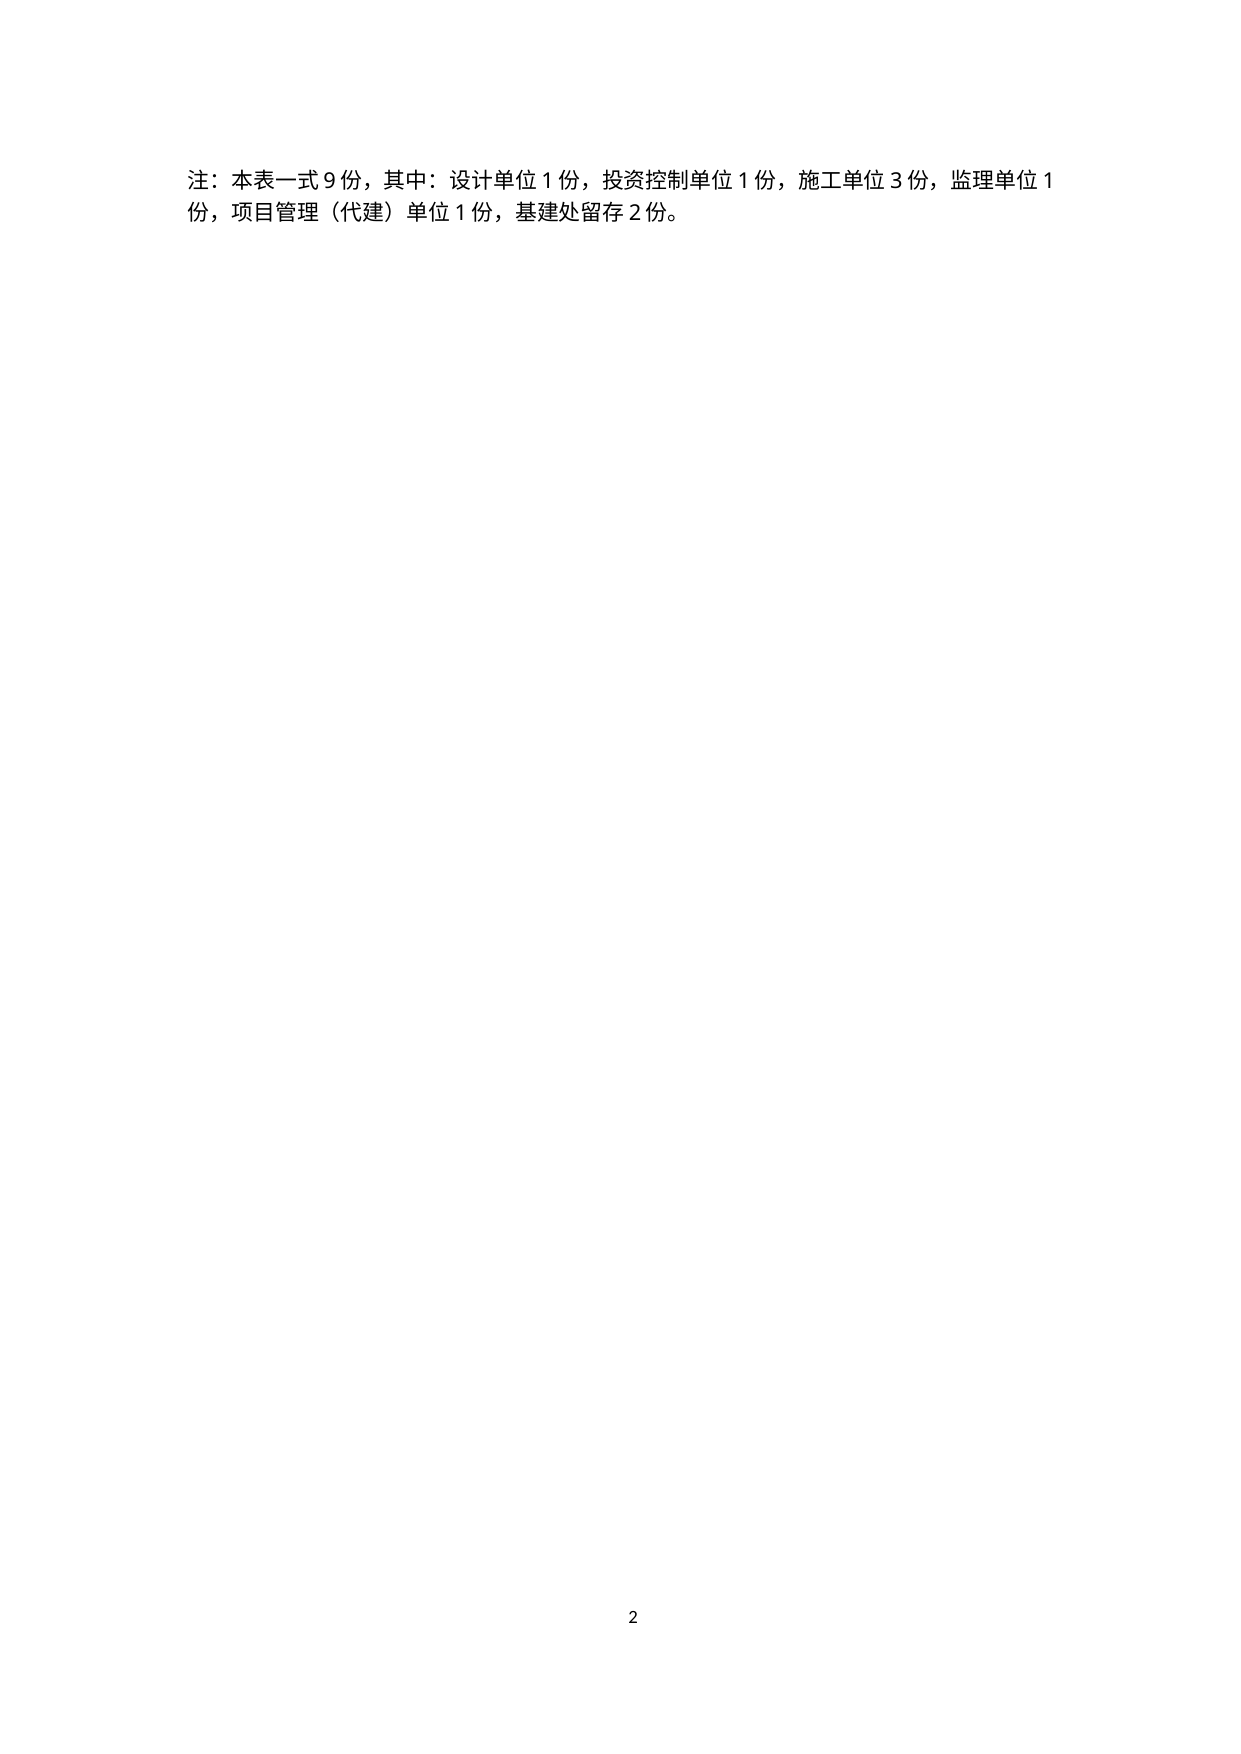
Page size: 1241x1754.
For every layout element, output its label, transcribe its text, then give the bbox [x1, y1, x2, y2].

text 注：本表一式9份，其中：设计单位1份，投资控制单位1份，施工单位3份，监理单位1份，项目管理（代建）单位1份，基建处留存2份。 [187, 162, 1078, 227]
